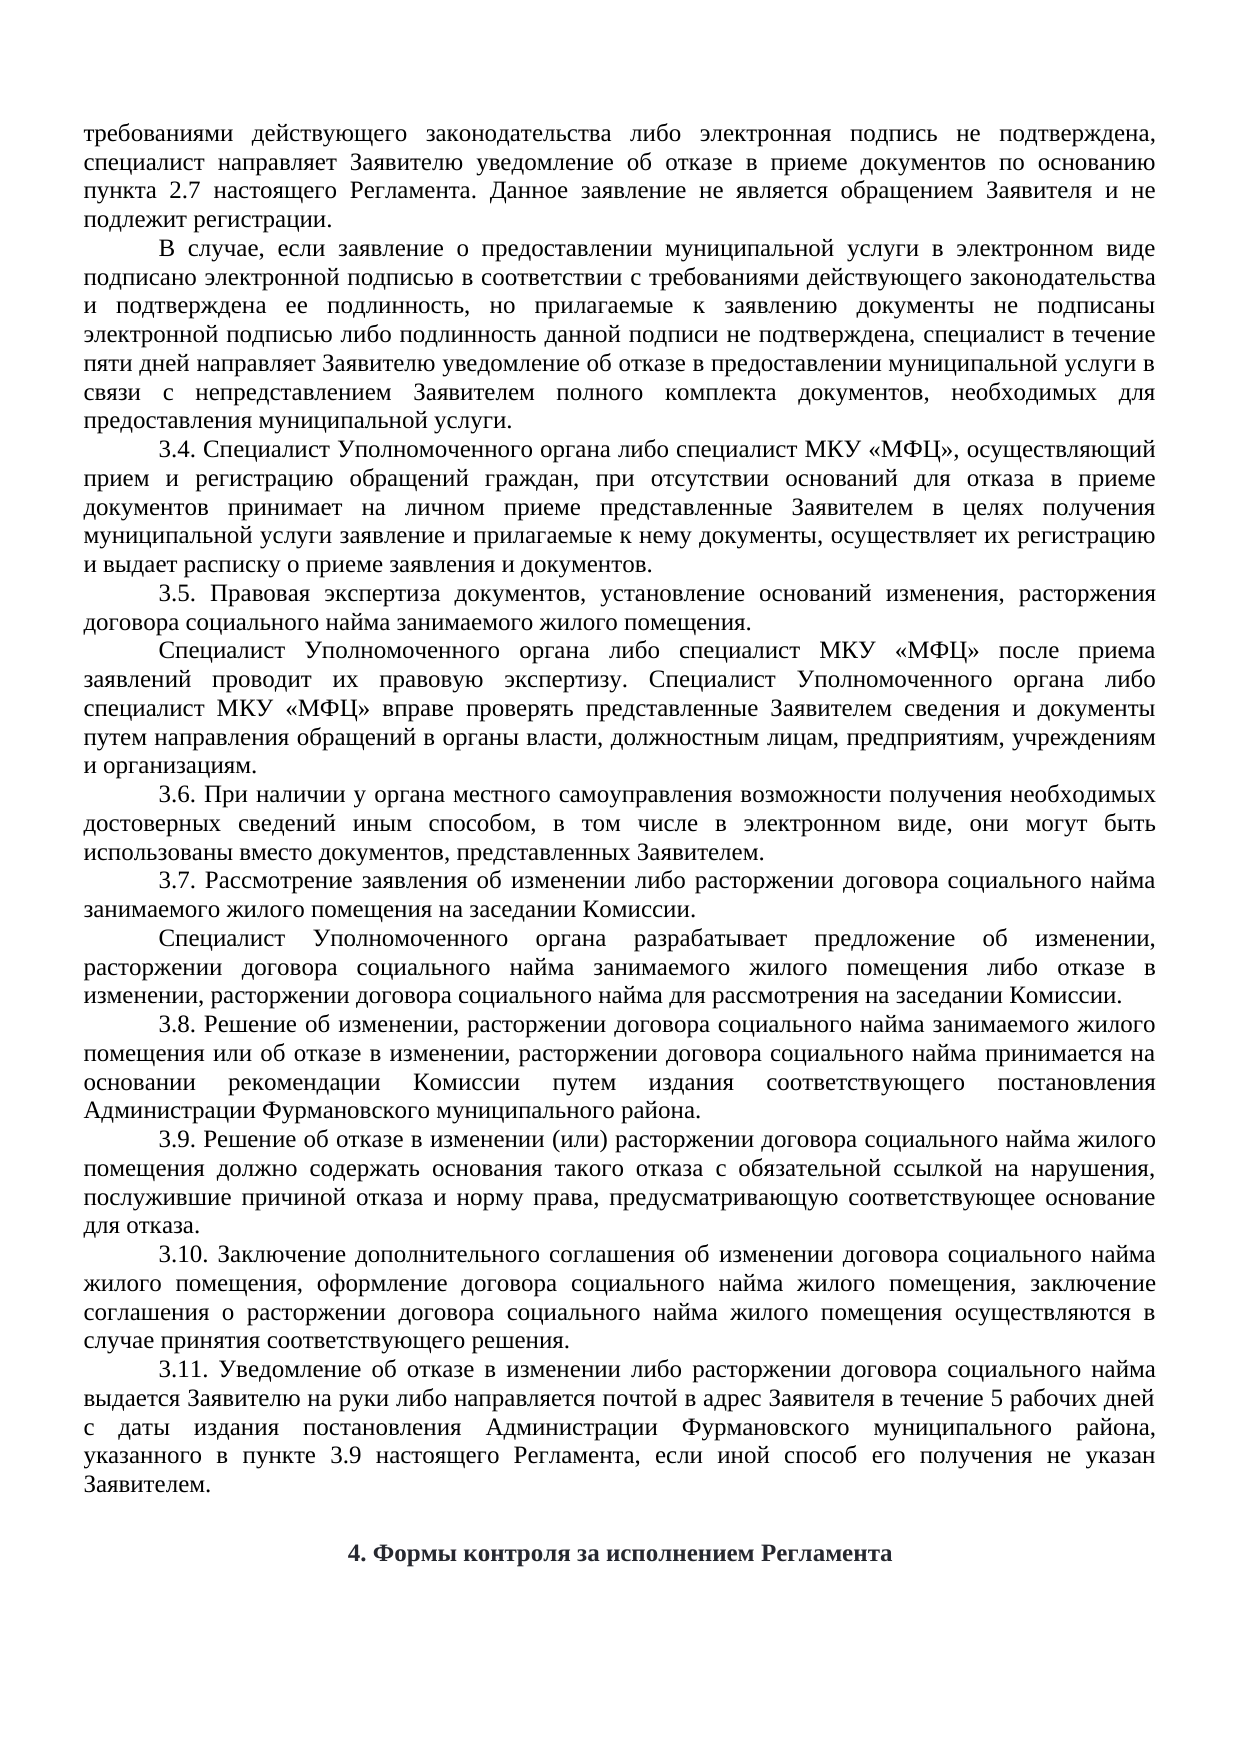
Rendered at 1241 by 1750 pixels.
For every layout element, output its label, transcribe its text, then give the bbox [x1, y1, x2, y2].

text Специалист Уполномоченного органа разрабатывает предложение об изменении, расторжении договора социального найма занимаемого жилого помещения либо отказе в изменении, расторжении договора социального найма для рассмотрения на заседании Комиссии. [83, 923, 1157, 1009]
text 3.8. Решение об изменении, расторжении договора социального найма занимаемого жилого помещения или об отказе в изменении, расторжении договора социального найма принимается на основании рекомендации Комиссии путем издания соответствующего постановления Администрации Фурмановского муниципального района. [83, 1009, 1157, 1124]
text Специалист Уполномоченного органа либо специалист МКУ «МФЦ» после приема заявлений проводит их правовую экспертизу. Специалист Уполномоченного органа либо специалист МКУ «МФЦ» вправе проверять представленные Заявителем сведения и документы путем направления обращений в органы власти, должностным лицам, предприятиям, учреждениям и организациям. [83, 636, 1157, 779]
text 3.10. Заключение дополнительного соглашения об изменении договора социального найма жилого помещения, оформление договора социального найма жилого помещения, заключение соглашения о расторжении договора социального найма жилого помещения осуществляются в случае принятия соответствующего решения. [83, 1239, 1157, 1354]
text 3.7. Рассмотрение заявления об изменении либо расторжении договора социального найма занимаемого жилого помещения на заседании Комиссии. [83, 866, 1157, 923]
text 3.9. Решение об отказе в изменении (или) расторжении договора социального найма жилого помещения должно содержать основания такого отказа с обязательной ссылкой на нарушения, послужившие причиной отказа и норму права, предусматривающую соответствующее основание для отказа. [83, 1124, 1157, 1239]
text 3.4. Специалист Уполномоченного органа либо специалист МКУ «МФЦ», осуществляющий прием и регистрацию обращений граждан, при отсутствии оснований для отказа в приеме документов принимает на личном приеме представленные Заявителем в целях получения муниципальной услуги заявление и прилагаемые к нему документы, осуществляет их регистрацию и выдает расписку о приеме заявления и документов. [83, 434, 1157, 578]
text 3.11. Уведомление об отказе в изменении либо расторжении договора социального найма выдается Заявителю на руки либо направляется почтой в адрес Заявителя в течение 5 рабочих дней с даты издания постановления Администрации Фурмановского муниципального района, указанного в пункте 3.9 настоящего Регламента, если иной способ его получения не указан Заявителем. [83, 1354, 1157, 1498]
text В случае, если заявление о предоставлении муниципальной услуги в электронном виде подписано электронной подписью в соответствии с требованиями действующего законодательства и подтверждена ее подлинность, но прилагаемые к заявлению документы не подписаны электронной подписью либо подлинность данной подписи не подтверждена, специалист в течение пяти дней направляет Заявителю уведомление об отказе в предоставлении муниципальной услуги в связи с непредставлением Заявителем полного комплекта документов, необходимых для предоставления муниципальной услуги. [83, 233, 1157, 434]
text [83, 118, 1157, 233]
text 3.6. При наличии у органа местного самоуправления возможности получения необходимых достоверных сведений иным способом, в том числе в электронном виде, они могут быть использованы вместо документов, представленных Заявителем. [83, 779, 1157, 866]
text 3.5. Правовая экспертиза документов, установление оснований изменения, расторжения договора социального найма занимаемого жилого помещения. [83, 578, 1157, 636]
subtitle 4. Формы контроля за исполнением Регламента [83, 1538, 1157, 1567]
